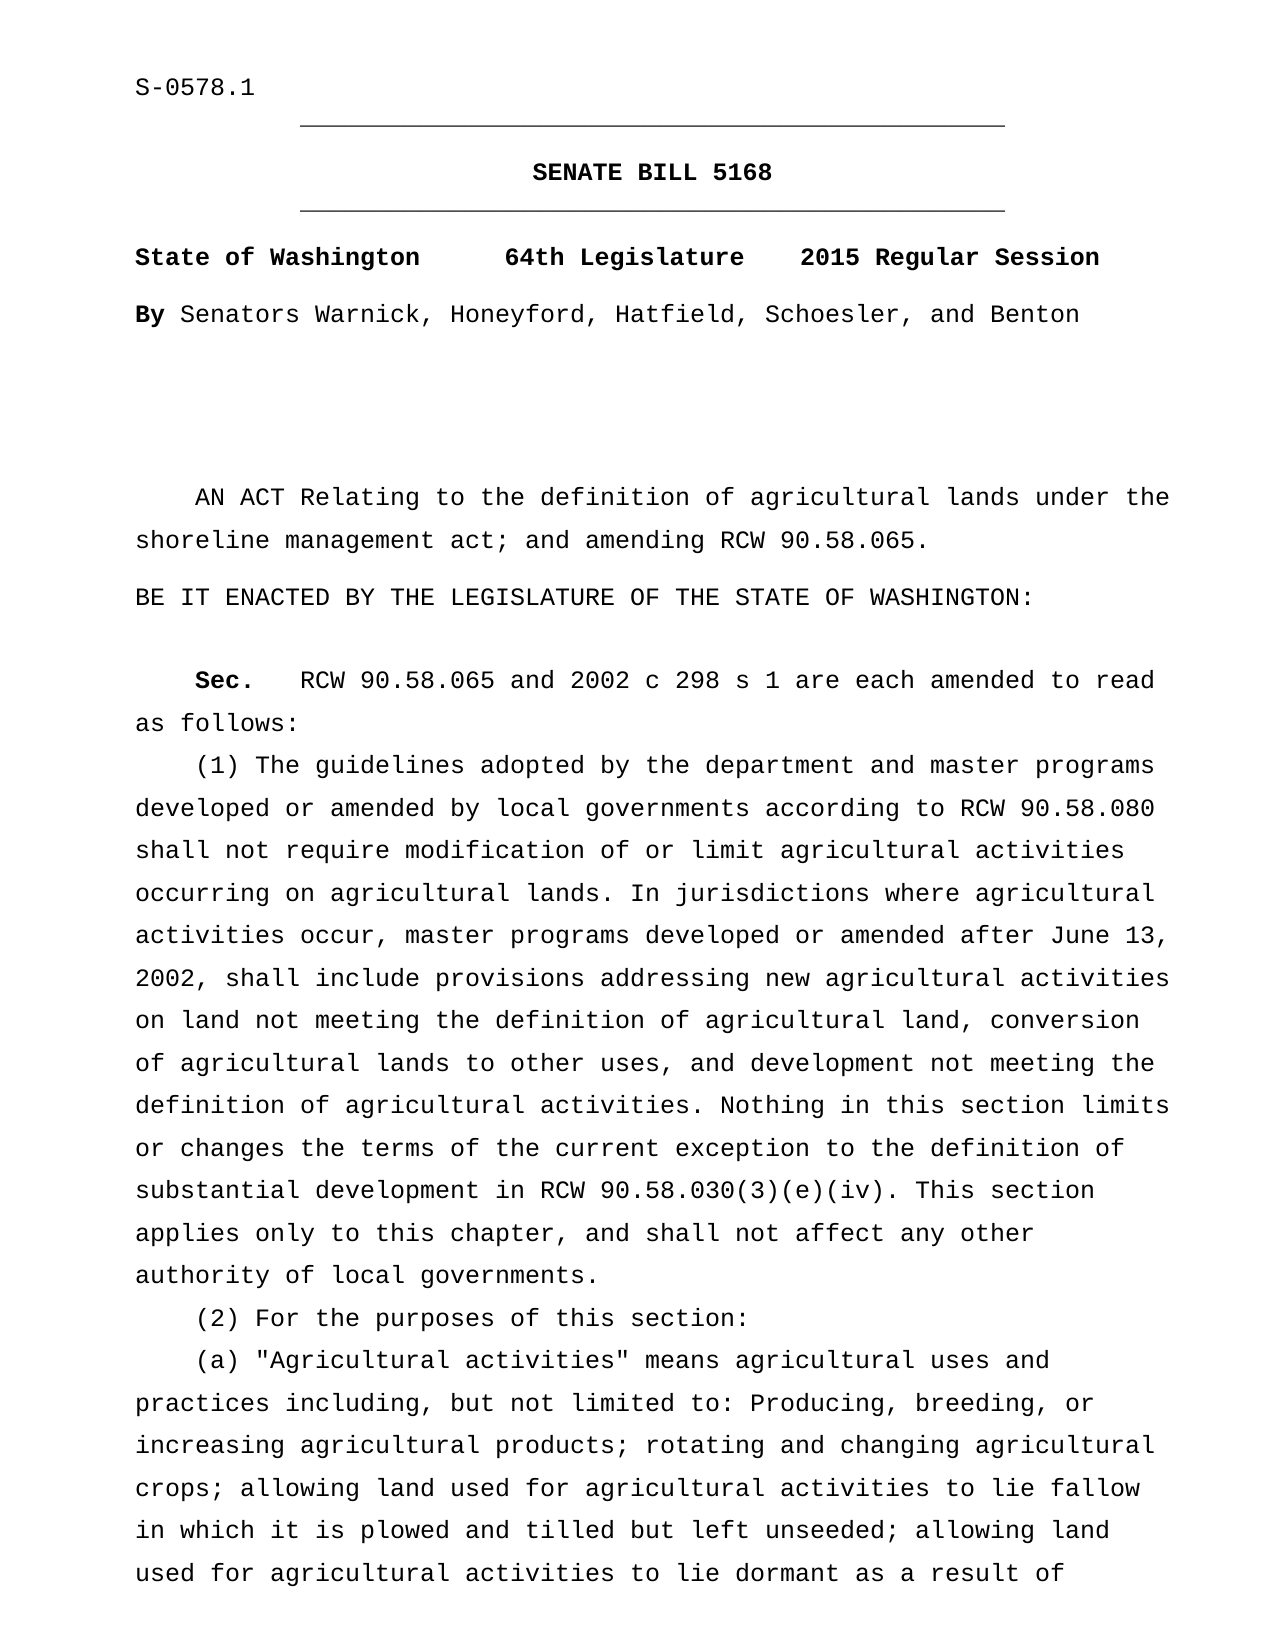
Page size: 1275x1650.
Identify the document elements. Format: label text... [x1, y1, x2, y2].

text BE IT ENACTED BY THE LEGISLATURE OF THE STATE OF WASHINGTON: [135, 585, 1170, 613]
text _______________________________________________ [135, 103, 1170, 132]
text By Senators Warnick, Honeyford, Hatfield, Schoesler, and Benton [135, 302, 1170, 330]
text Sec. RCW 90.58.065 and 2002 c 298 s 1 are each amended to read as follows: [135, 655, 1170, 740]
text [135, 1335, 1170, 1590]
text (1) The guidelines adopted by the department and master programs developed or amended by local governments according to RCW 90.58.080 shall not require modification of or limit agricultural activities occurring on agricultural lands. In jurisdictions where agricultural activities occur, master programs developed or amended after June 13, 2002, shall include provisions addressing new agricultural activities on land not meeting the definition of agricultural land, conversion of agricultural lands to other uses, and development not meeting the definition of agricultural activities. Nothing in this section limits or changes the terms of the current exception to the definition of substantial development in RCW 90.58.030(3)(e)(iv). This section applies only to this chapter, and shall not affect any other authority of local governments. [135, 740, 1170, 1292]
text State of Washington 64th Legislature 2015 Regular Session [135, 245, 1170, 273]
text _______________________________________________ [135, 188, 1170, 217]
text AN ACT Relating to the definition of agricultural lands under the shoreline management act; and amending RCW 90.58.065. [135, 472, 1170, 557]
text S-0578.1 [135, 75, 1170, 103]
text (2) For the purposes of this section: [135, 1292, 1170, 1335]
text SENATE BILL 5168 [135, 160, 1170, 188]
